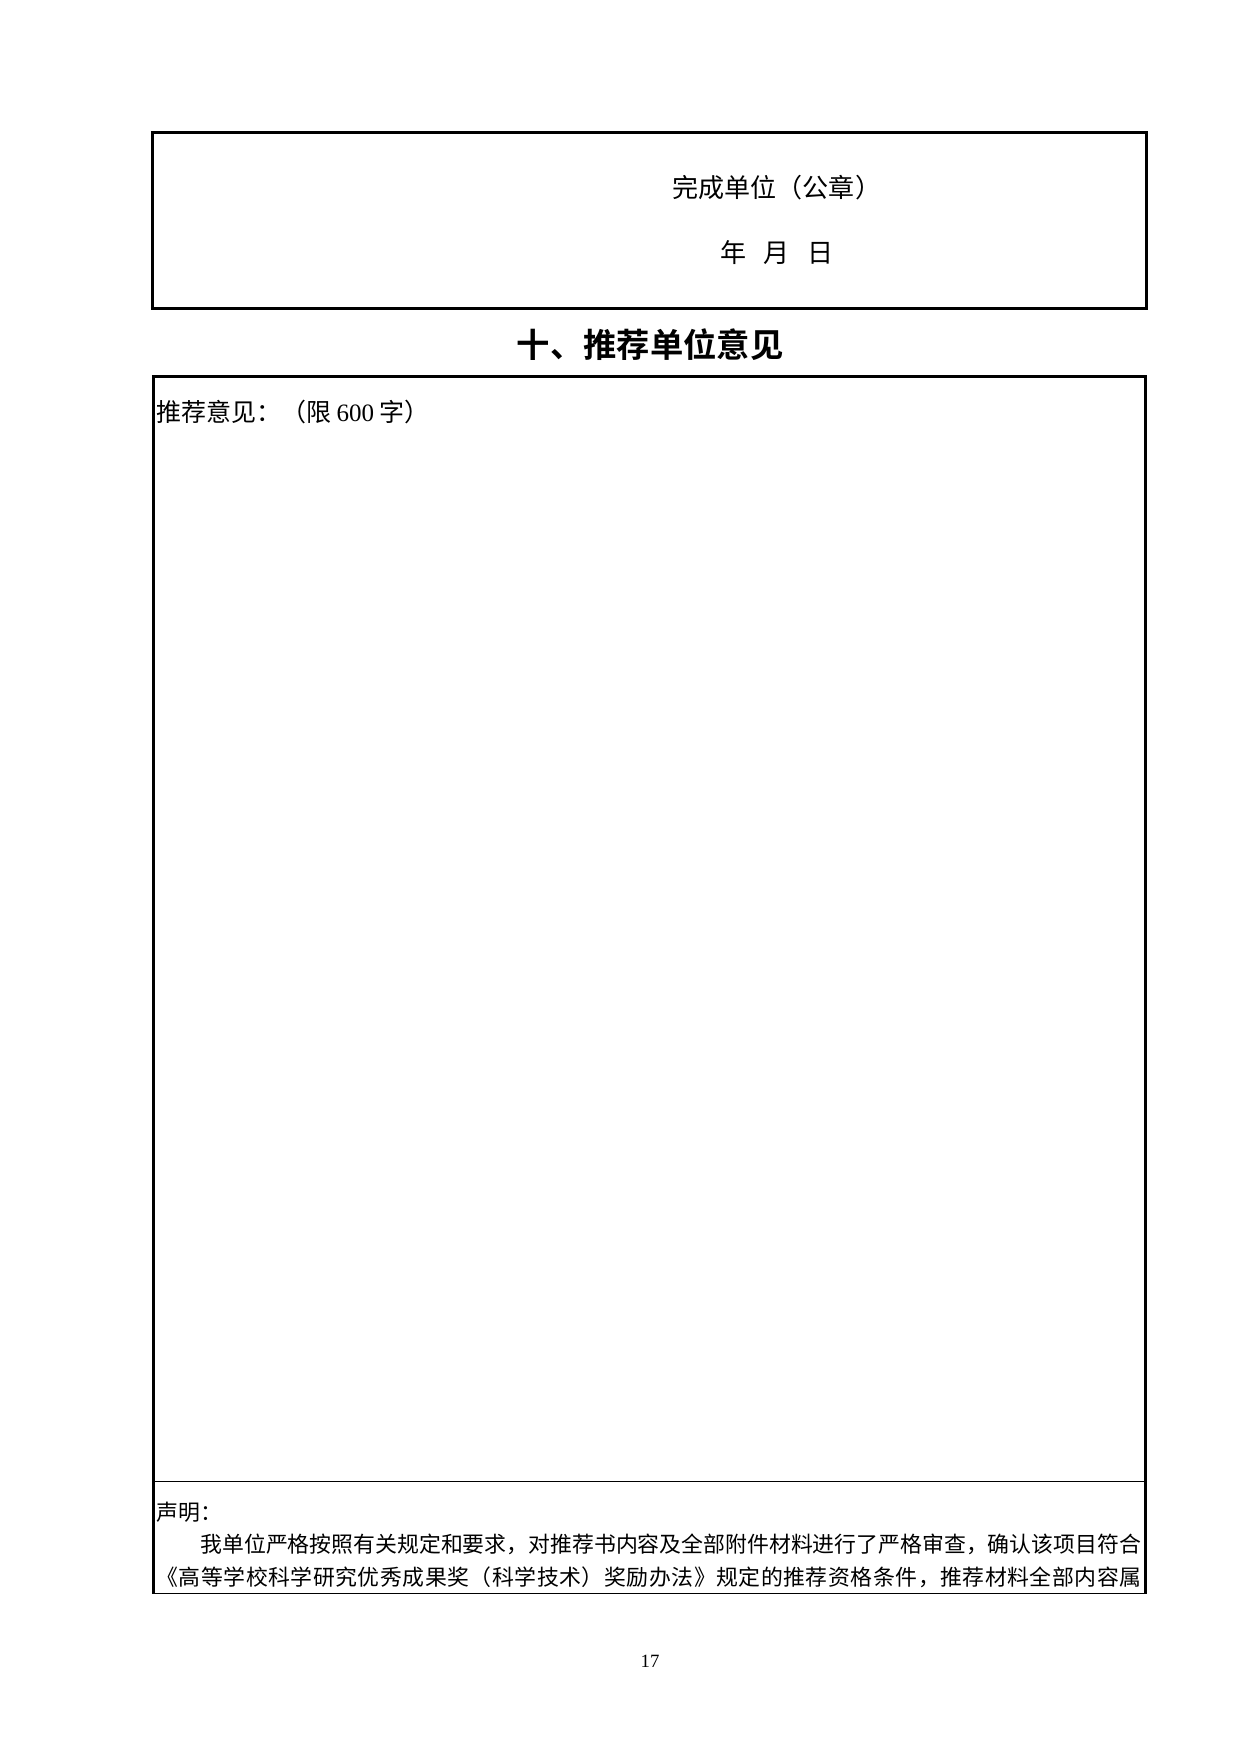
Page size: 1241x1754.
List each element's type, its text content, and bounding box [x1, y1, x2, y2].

table_cell 完成单位（公章） 年 月 日 [154, 134, 1145, 307]
table_header 推荐意见：（限600字） [155, 378, 1144, 1481]
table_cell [155, 1482, 1144, 1592]
subtitle 十、推荐单位意见 [148, 310, 1152, 375]
